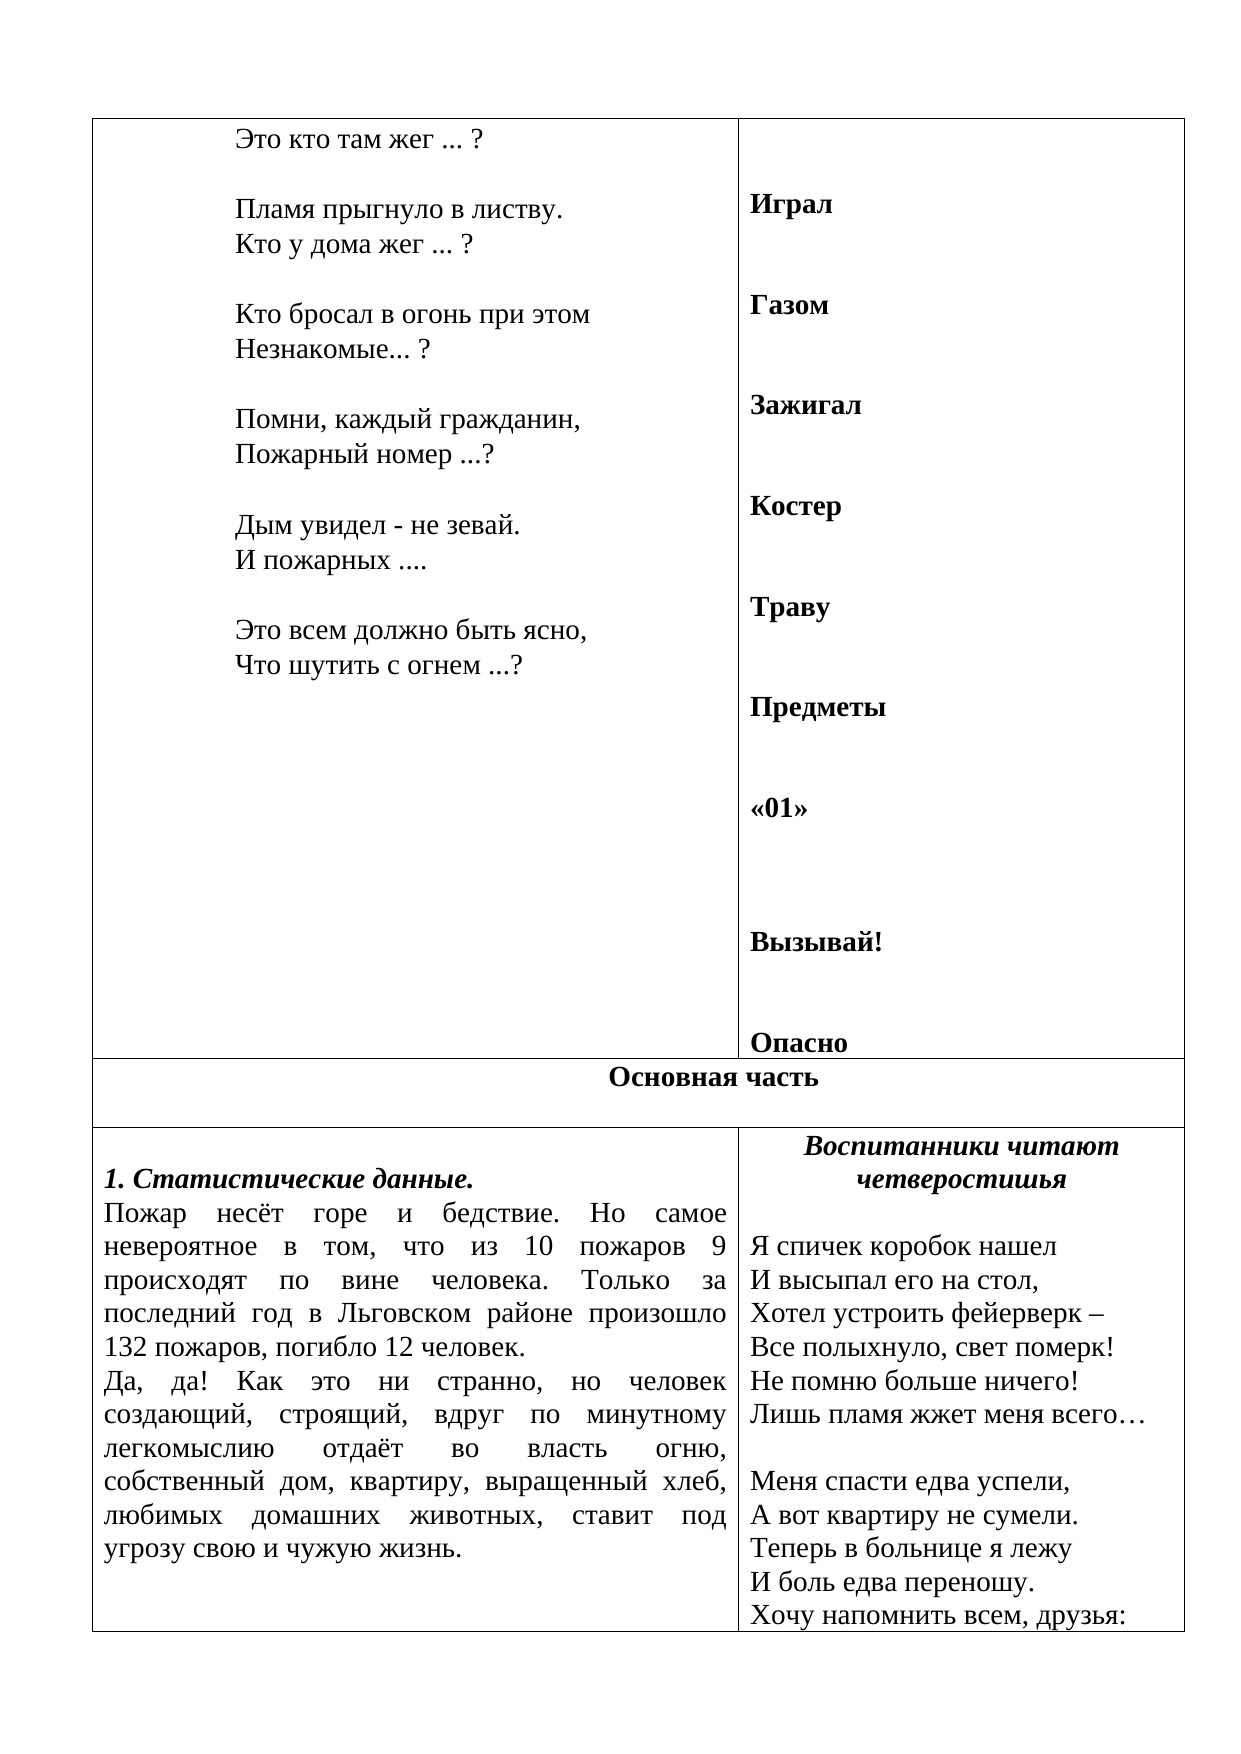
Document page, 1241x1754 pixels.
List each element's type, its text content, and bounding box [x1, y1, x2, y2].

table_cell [739, 1128, 1184, 1631]
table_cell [93, 1128, 738, 1631]
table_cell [739, 119, 1184, 1058]
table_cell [93, 119, 738, 1058]
table_cell Основная часть [93, 1059, 1184, 1127]
